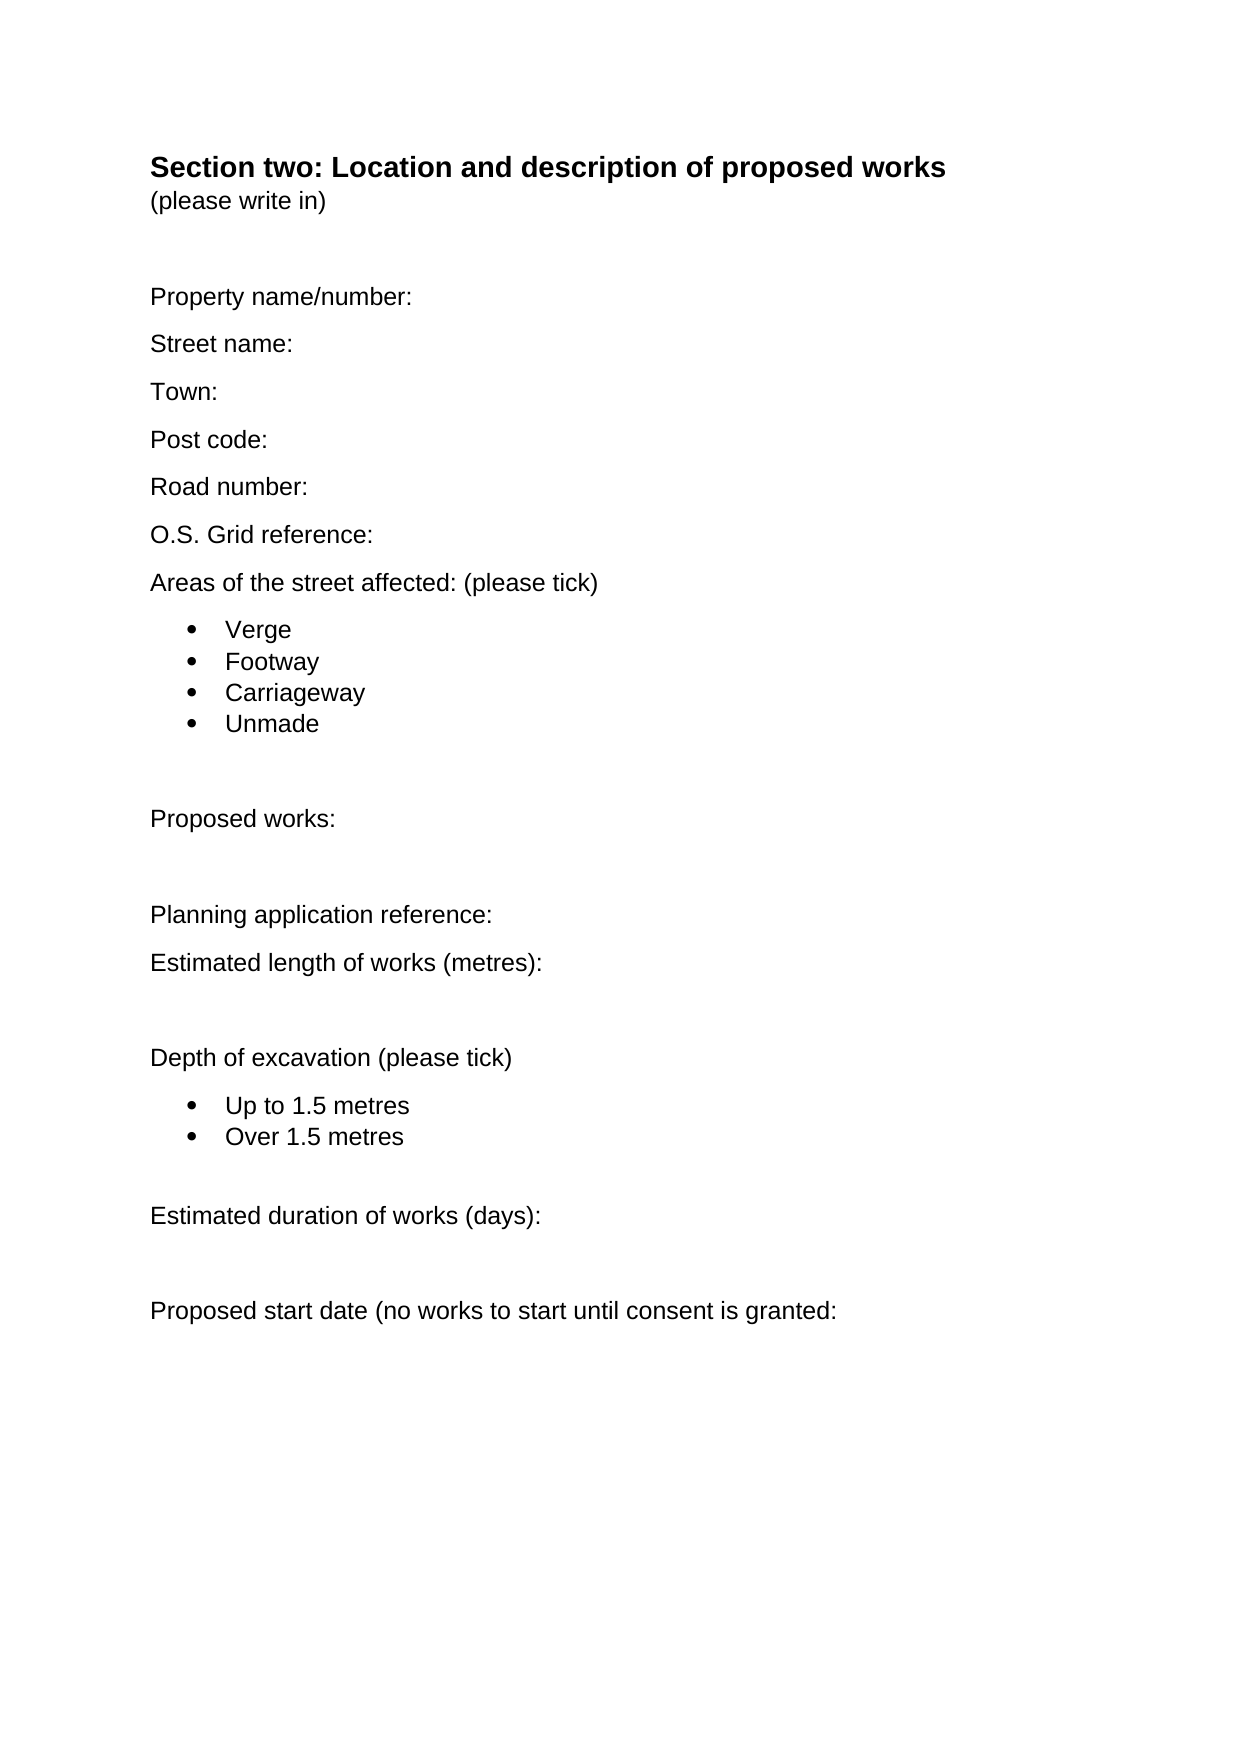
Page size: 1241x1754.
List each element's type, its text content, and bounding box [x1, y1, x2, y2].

text Road number: [150, 472, 1090, 501]
text Areas of the street affected: (please tick) [150, 568, 1090, 597]
list Carriageway [187, 678, 1090, 707]
text Planning application reference: [150, 900, 1090, 929]
text O.S. Grid reference: [150, 520, 1090, 549]
list Up to 1.5 metres [187, 1091, 1090, 1119]
list Footway [187, 647, 1090, 676]
text Proposed works: [150, 804, 1090, 833]
text Street name: [150, 329, 1090, 358]
text Town: [150, 377, 1090, 406]
text (please write in) [150, 186, 1090, 215]
text Property name/number: [150, 282, 1090, 310]
list Over 1.5 metres [187, 1122, 1090, 1151]
text Estimated duration of works (days): [150, 1201, 1090, 1229]
text Estimated length of works (metres): [150, 948, 1090, 976]
list Verge [187, 616, 1090, 644]
text Depth of excavation (please tick) [150, 1043, 1090, 1072]
list Unmade [187, 709, 1090, 738]
subtitle Section two: Location and description of proposed works [150, 150, 1090, 183]
text Proposed start date (no works to start until consent is granted: [150, 1296, 1090, 1325]
text Post code: [150, 425, 1090, 453]
